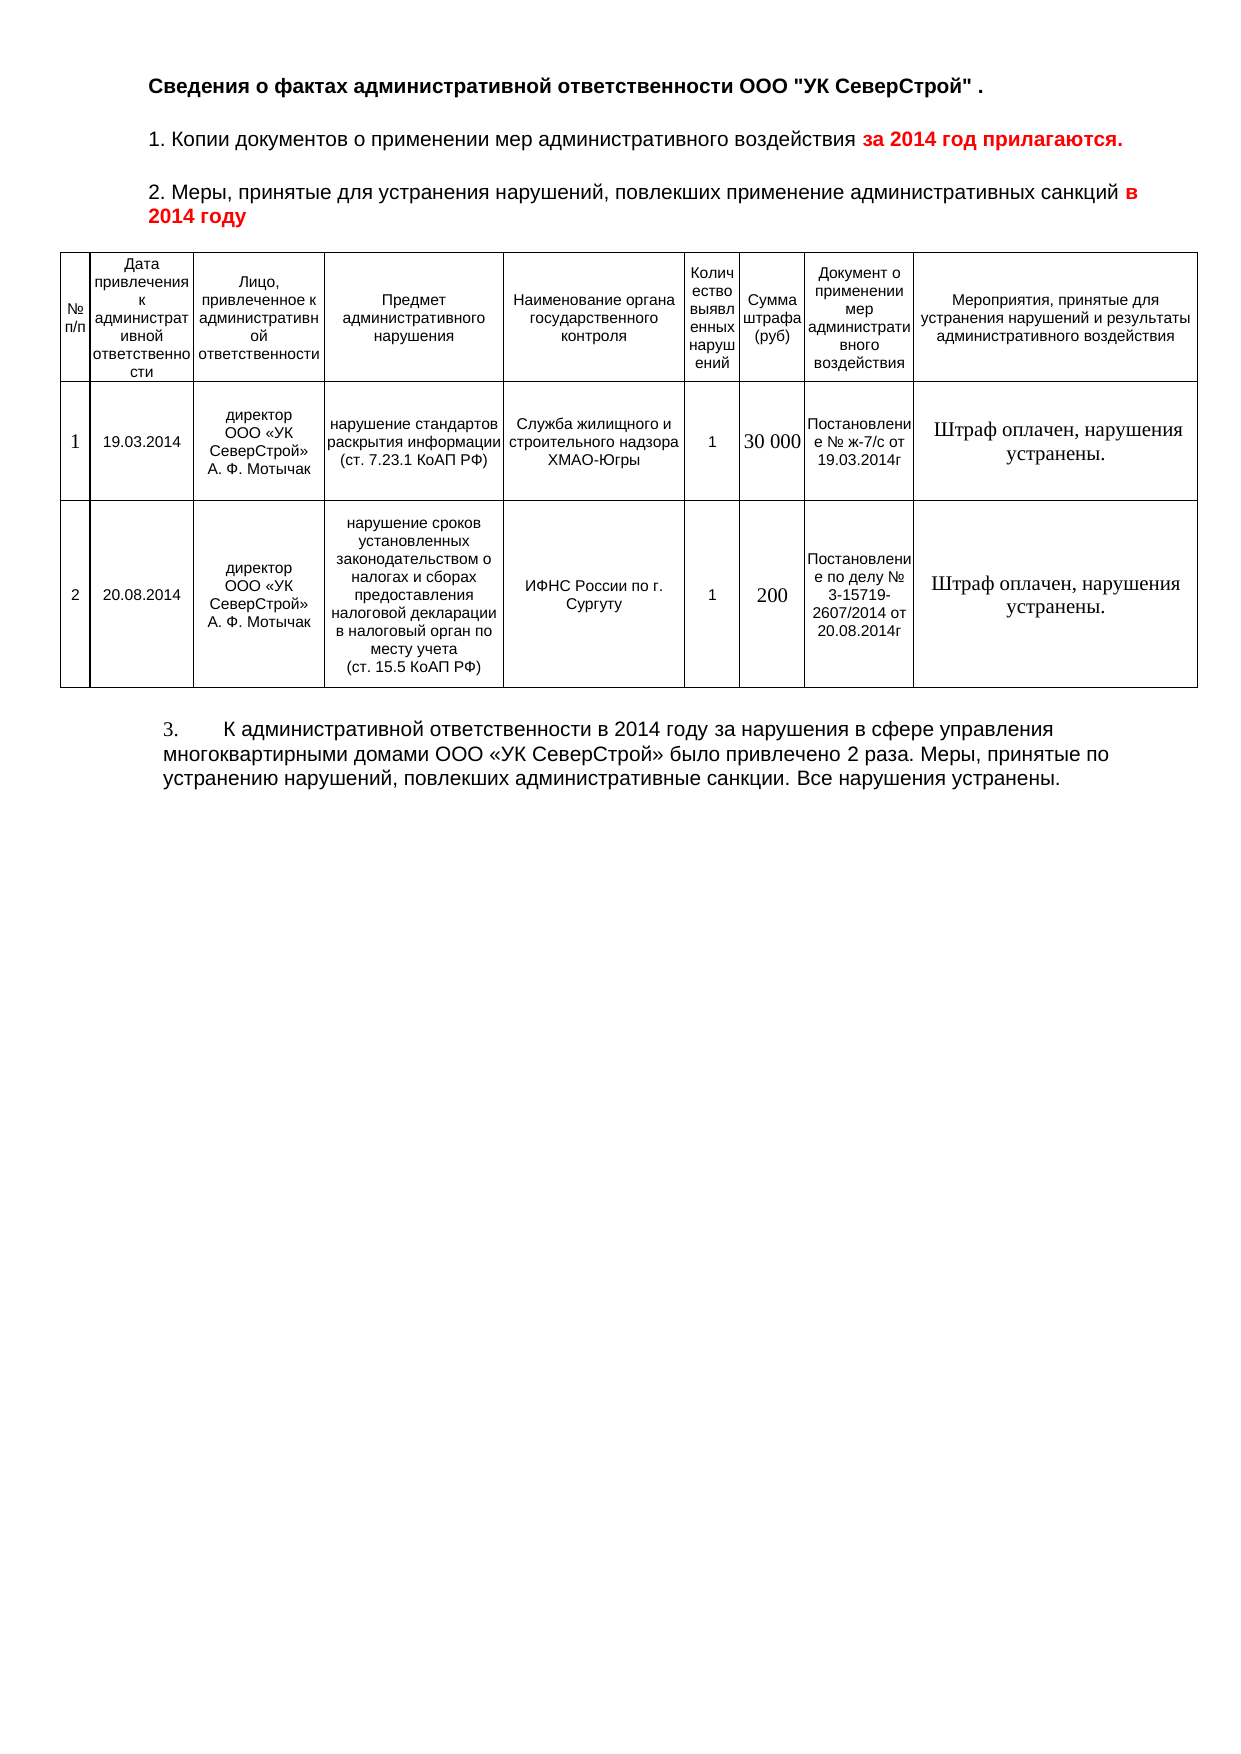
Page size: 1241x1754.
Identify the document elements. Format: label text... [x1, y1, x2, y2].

table_cell Штраф оплачен, нарушения устранены. [914, 382, 1197, 499]
table_header Лицо, привлеченное к административной ответственности [194, 253, 324, 381]
table_cell Постановление № ж-7/с от 19.03.2014г [805, 382, 913, 499]
table_cell директор ООО «УК СеверСтрой» А. Ф. Мотычак [194, 382, 324, 499]
table_cell 1 [685, 382, 739, 499]
table_header № п/п [61, 253, 89, 381]
table_cell 19.03.2014 [91, 382, 193, 499]
text 2. Меры, принятые для устранения нарушений, повлекших применение административных санкций в 2014 году [148, 180, 1152, 252]
table_cell Штраф оплачен, нарушения устранены. [914, 501, 1197, 687]
table_cell 30 000 [740, 382, 804, 499]
table_header Дата привлечения к административной ответственности [91, 253, 193, 381]
table_header Сумма штрафа (руб) [740, 253, 804, 381]
table_cell Служба жилищного и строительного надзора ХМАО-Югры [504, 382, 684, 499]
table_cell 1 [61, 382, 89, 499]
table_cell 1 [685, 501, 739, 687]
table_cell Постановление по делу № 3-15719-2607/2014 от 20.08.2014г [805, 501, 913, 687]
table_cell 20.08.2014 [91, 501, 193, 687]
table_cell нарушение сроков установленных законодательством о налогах и сборах предоставления налоговой декларации в налоговый орган по месту учета (ст. 15.5 КоАП РФ) [325, 501, 503, 687]
list К административной ответственности в 2014 году за нарушения в сфере управления многоквартирными домами ООО «УК СеверСтрой» было привлечено 2 раза. Меры, принятые по устранению нарушений, повлекших административные санкции. Все нарушения устранены. [163, 717, 1152, 789]
table_header Документ о применении мер административного воздействия [805, 253, 913, 381]
table_cell директор ООО «УК СеверСтрой» А. Ф. Мотычак [194, 501, 324, 687]
table_cell 2 [61, 501, 89, 687]
table_header Мероприятия, принятые для устранения нарушений и результаты административного воздействия [914, 253, 1197, 381]
table_header Наименование органа государственного контроля [504, 253, 684, 381]
table_cell 200 [740, 501, 804, 687]
text Сведения о фактах административной ответственности ООО "УК СеверСтрой" . [148, 74, 1152, 98]
table_cell нарушение стандартов раскрытия информации (ст. 7.23.1 КоАП РФ) [325, 382, 503, 499]
table_header Предмет административного нарушения [325, 253, 503, 381]
table_cell ИФНС России по г. Сургуту [504, 501, 684, 687]
table_header Количество выявленных нарушений [685, 253, 739, 381]
text 1. Копии документов о применении мер административного воздействия за 2014 год прилагаются. [148, 127, 1152, 151]
